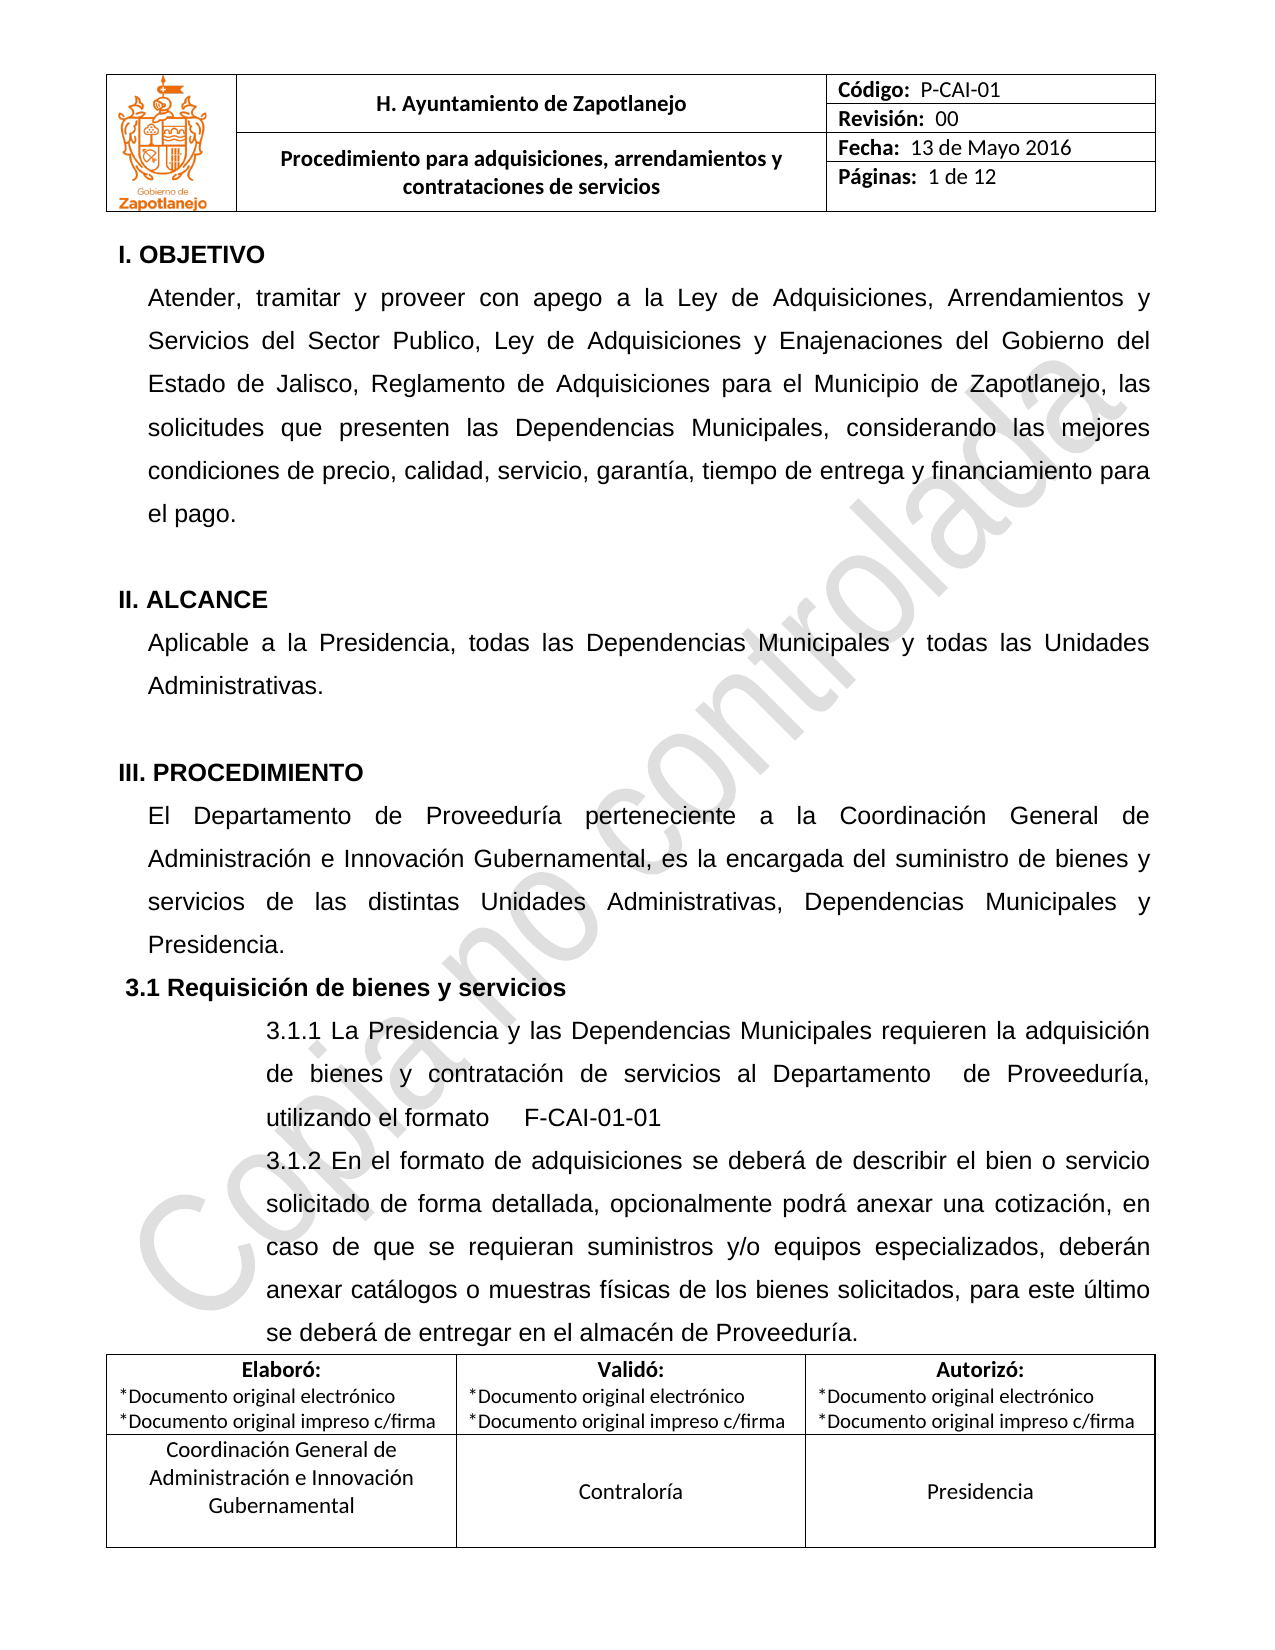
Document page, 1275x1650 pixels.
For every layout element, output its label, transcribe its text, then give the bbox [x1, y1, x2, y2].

text Atender, tramitar y proveer con apego a la Ley de Adquisiciones, Arrendamientos y Servicios del Sector Publico, Ley de Adquisiciones y Enajenaciones del Gobierno del Estado de Jalisco, Reglamento de Adquisiciones para el Municipio de Zapotlanejo, las solicitudes que presenten las Dependencias Municipales, considerando las mejores condiciones de precio, calidad, servicio, garantía, tiempo de entrega y financiamiento para el pago. [148, 283, 1152, 527]
text II. ALCANCE [118, 585, 1152, 614]
text 3.1 Requisición de bienes y servicios [118, 973, 1152, 1002]
picture [118, 75, 207, 211]
text El Departamento de Proveeduría perteneciente a la Coordinación General de Administración e Innovación Gubernamental, es la encargada del suministro de bienes y servicios de las distintas Unidades Administrativas, Dependencias Municipales y Presidencia. [148, 801, 1152, 959]
text 3.1.1 La Presidencia y las Dependencias Municipales requieren la adquisición de bienes y contratación de servicios al Departamento de Proveeduría, utilizando el formato F-CAI-01-01 [266, 1016, 1152, 1131]
text I. OBJETIVO [118, 240, 1152, 269]
text III. PROCEDIMIENTO [118, 757, 1152, 786]
text Aplicable a la Presidencia, todas las Dependencias Municipales y todas las Unidades Administrativas. [148, 628, 1152, 700]
text 3.1.2 En el formato de adquisiciones se deberá de describir el bien o servicio solicitado de forma detallada, opcionalmente podrá anexar una cotización, en caso de que se requieran suministros y/o equipos especializados, deberán anexar catálogos o muestras físicas de los bienes solicitados, para este último se deberá de entregar en el almacén de Proveeduría. [266, 1146, 1152, 1347]
